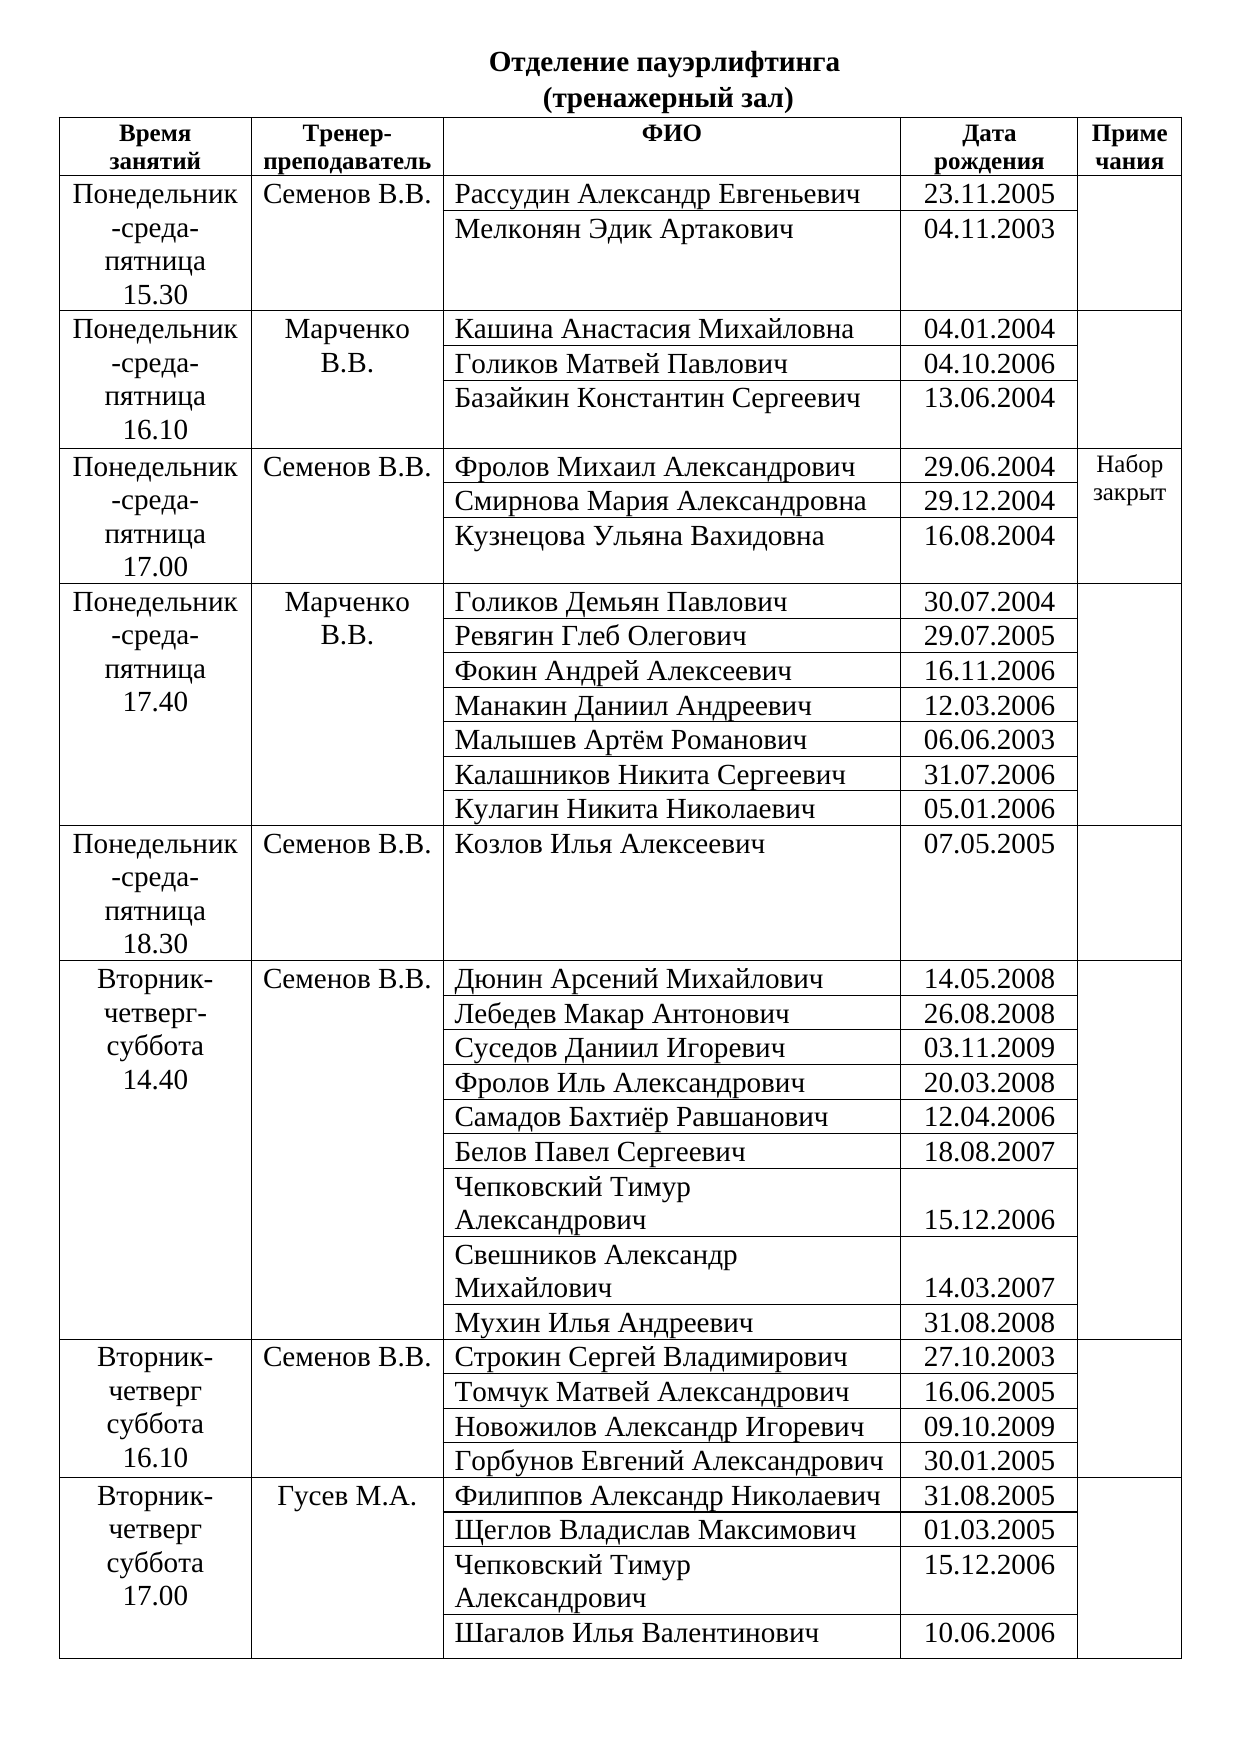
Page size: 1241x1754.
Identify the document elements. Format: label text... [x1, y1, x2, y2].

table_cell Калашников Никита Сергеевич [444, 757, 900, 790]
table_cell Шагалов Илья Валентинович [444, 1615, 900, 1657]
table_cell Фокин Андрей Алексеевич [444, 653, 900, 687]
table_cell Кашина Анастасия Михайловна [444, 311, 900, 345]
table_cell [1078, 584, 1181, 825]
table_cell Фролов Михаил Александрович [444, 449, 900, 482]
table_cell Щеглов Владислав Максимович [444, 1513, 900, 1546]
table_cell 29.06.2004 [901, 449, 1077, 482]
table_cell 14.03.2007 [901, 1237, 1077, 1304]
table_cell Голиков Матвей Павлович [444, 346, 900, 379]
table_cell 06.06.2003 [901, 722, 1077, 756]
table_cell 27.10.2003 [901, 1340, 1077, 1373]
table_cell Белов Павел Сергеевич [444, 1134, 900, 1168]
table_cell Базайкин Константин Сергеевич [444, 381, 900, 448]
table_cell 16.06.2005 [901, 1374, 1077, 1408]
table_cell Марченко В.В. [252, 584, 443, 825]
table_cell 14.05.2008 [901, 961, 1077, 995]
table_cell Голиков Демьян Павлович [444, 584, 900, 617]
table_cell Манакин Даниил Андреевич [444, 688, 900, 721]
table_cell Семенов В.В. [252, 449, 443, 583]
table_cell [1078, 311, 1181, 448]
table_cell Филиппов Александр Николаевич [444, 1478, 900, 1511]
table_cell 16.08.2004 [901, 518, 1077, 583]
table_cell Чепковский Тимур Александрович [444, 1547, 900, 1614]
table_cell Ревягин Глеб Олегович [444, 619, 900, 652]
table_cell Понедельник-среда-пятница 18.30 [60, 826, 251, 960]
table_cell Набор закрыт [1078, 449, 1181, 583]
table_cell 03.11.2009 [901, 1030, 1077, 1064]
table_cell Лебедев Макар Антонович [444, 996, 900, 1029]
table_cell Строкин Сергей Владимирович [444, 1340, 900, 1373]
table_cell Семенов В.В. [252, 961, 443, 1338]
table_cell Кузнецова Ульяна Вахидовна [444, 518, 900, 583]
table_cell Суседов Даниил Игоревич [444, 1030, 900, 1064]
table_cell Фролов Иль Александрович [444, 1065, 900, 1098]
table_cell Рассудин Александр Евгеньевич [444, 176, 900, 210]
table_cell Самадов Бахтиёр Равшанович [444, 1100, 900, 1133]
table_cell Кулагин Никита Николаевич [444, 791, 900, 825]
table_cell 26.08.2008 [901, 996, 1077, 1029]
table_cell [1078, 1340, 1181, 1477]
table_cell 18.08.2007 [901, 1134, 1077, 1168]
table_cell Дюнин Арсений Михайлович [444, 961, 900, 995]
table_cell Понедельник-среда-пятница 17.00 [60, 449, 251, 583]
table_cell Мухин Илья Андреевич [444, 1305, 900, 1338]
table_cell 13.06.2004 [901, 381, 1077, 448]
table_cell 01.03.2005 [901, 1513, 1077, 1546]
table_cell Томчук Матвей Александрович [444, 1374, 900, 1408]
table_cell Свешников Александр Михайлович [444, 1237, 900, 1304]
table_cell Семенов В.В. [252, 176, 443, 310]
table_cell 16.11.2006 [901, 653, 1077, 687]
table_cell [1078, 961, 1181, 1338]
table_cell 04.11.2003 [901, 211, 1077, 310]
table_cell Вторник-четверг суббота 16.10 [60, 1340, 251, 1477]
table_cell Смирнова Мария Александровна [444, 483, 900, 517]
table_cell [1078, 176, 1181, 310]
table_cell 29.12.2004 [901, 483, 1077, 517]
table_header Дата рождения [901, 118, 1077, 175]
text (тренажерный зал) [177, 81, 1152, 114]
table_cell Чепковский Тимур Александрович [444, 1169, 900, 1236]
table_cell 15.12.2006 [901, 1169, 1077, 1236]
table_cell 07.05.2005 [901, 826, 1077, 960]
table_cell 30.07.2004 [901, 584, 1077, 617]
table_cell Козлов Илья Алексеевич [444, 826, 900, 960]
table_cell 31.07.2006 [901, 757, 1077, 790]
table_cell Марченко В.В. [252, 311, 443, 448]
table_cell 30.01.2005 [901, 1443, 1077, 1477]
table_cell Семенов В.В. [252, 826, 443, 960]
table_header ФИО [444, 118, 900, 175]
table_header Примечания [1078, 118, 1181, 175]
text Отделение пауэрлифтинга [177, 44, 1152, 78]
table_cell Вторник-четверг суббота 17.00 [60, 1478, 251, 1657]
table_cell 04.10.2006 [901, 346, 1077, 379]
table_cell Понедельник-среда-пятница 17.40 [60, 584, 251, 825]
table_cell Семенов В.В. [252, 1340, 443, 1477]
table_cell 23.11.2005 [901, 176, 1077, 210]
table_header Тренер-преподаватель [252, 118, 443, 175]
table_cell 09.10.2009 [901, 1409, 1077, 1442]
table_cell 15.12.2006 [901, 1547, 1077, 1614]
table_cell Понедельник-среда-пятница 16.10 [60, 311, 251, 448]
table_cell 05.01.2006 [901, 791, 1077, 825]
table_cell 10.06.2006 [901, 1615, 1077, 1657]
table_cell Малышев Артём Романович [444, 722, 900, 756]
table_cell 04.01.2004 [901, 311, 1077, 345]
table_cell 31.08.2005 [901, 1478, 1077, 1511]
table_cell Мелконян Эдик Артакович [444, 211, 900, 310]
table_cell 12.03.2006 [901, 688, 1077, 721]
table_cell [1078, 826, 1181, 960]
table_cell Вторник-четверг- суббота 14.40 [60, 961, 251, 1338]
table_cell 31.08.2008 [901, 1305, 1077, 1338]
table_header Время занятий [60, 118, 251, 175]
table_cell Гусев М.А. [252, 1478, 443, 1657]
table_cell Горбунов Евгений Александрович [444, 1443, 900, 1477]
table_cell 20.03.2008 [901, 1065, 1077, 1098]
table_cell 12.04.2006 [901, 1100, 1077, 1133]
table_cell Новожилов Александр Игоревич [444, 1409, 900, 1442]
table_cell 29.07.2005 [901, 619, 1077, 652]
table_cell Понедельник-среда-пятница 15.30 [60, 176, 251, 310]
table_cell [1078, 1478, 1181, 1657]
